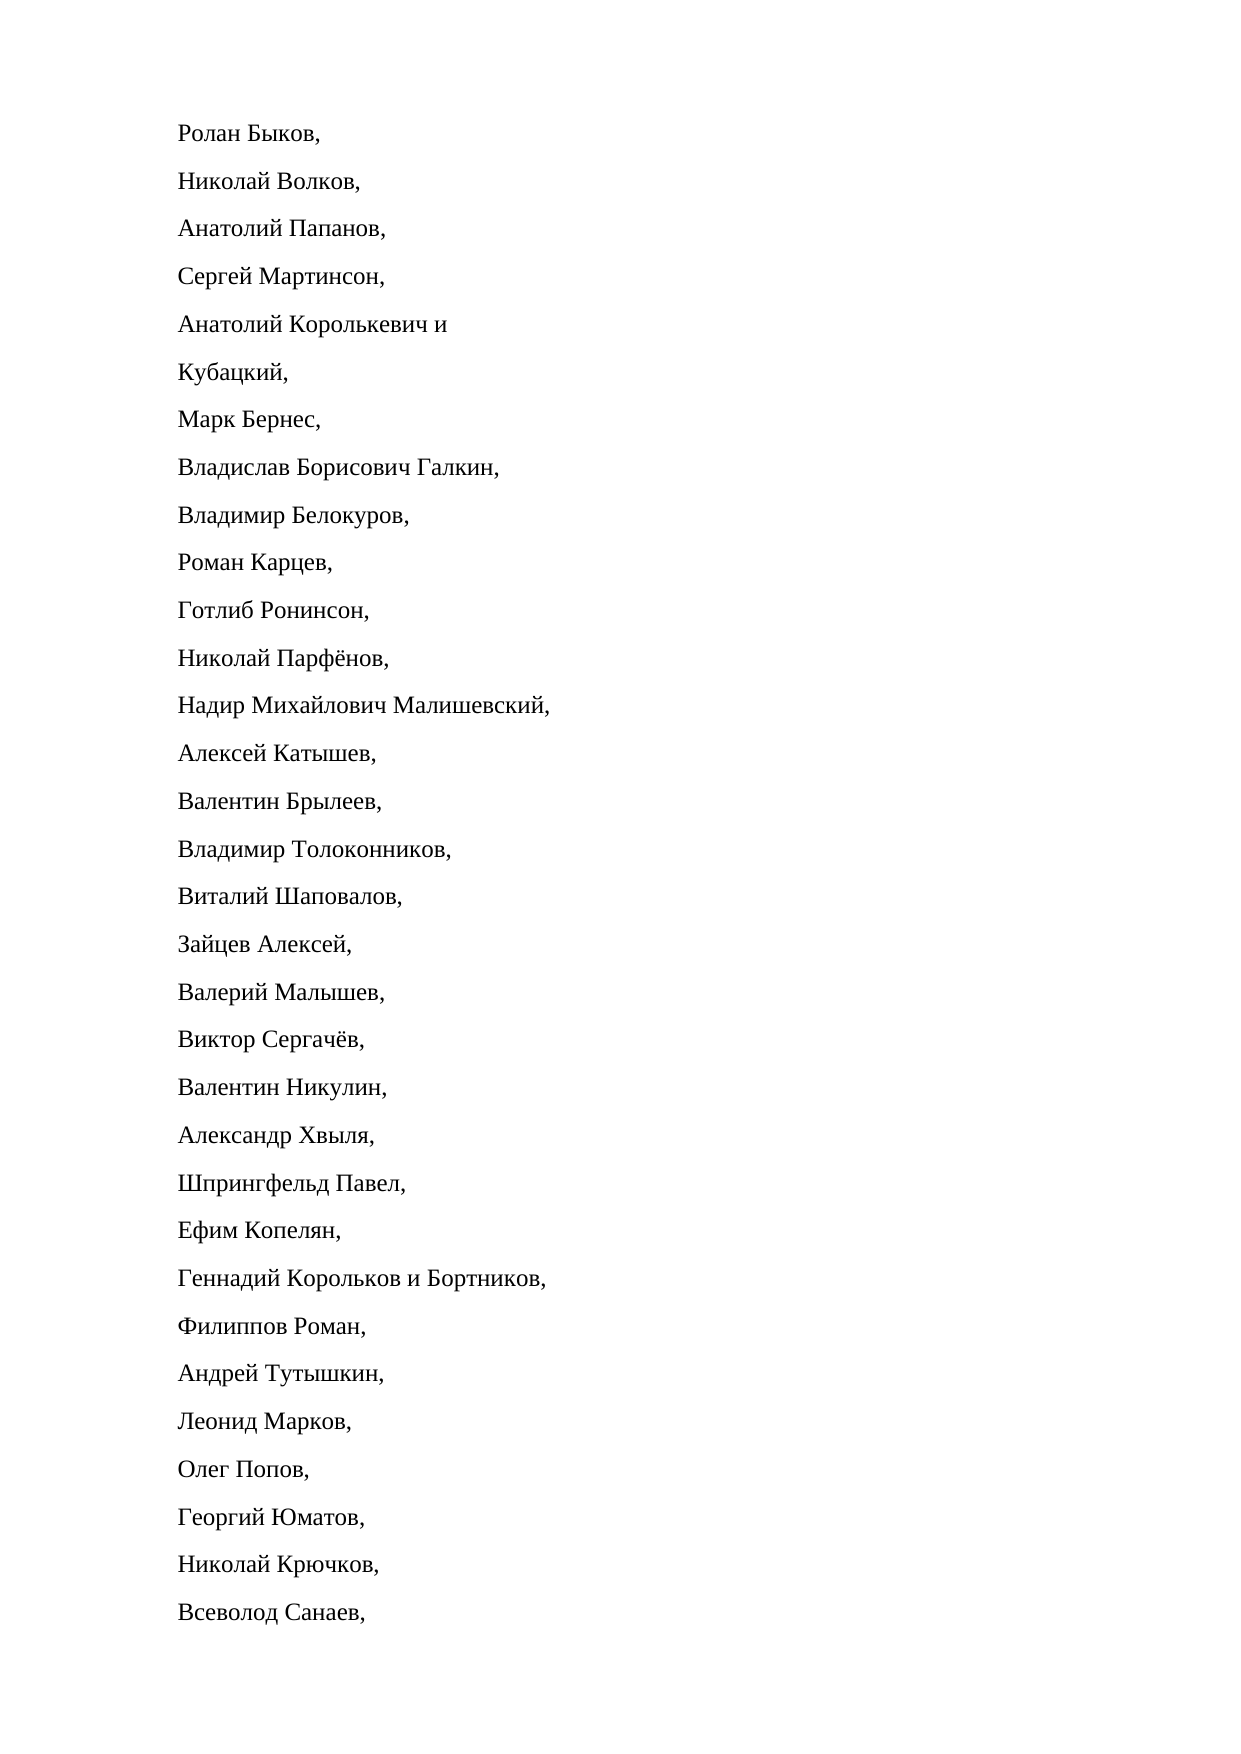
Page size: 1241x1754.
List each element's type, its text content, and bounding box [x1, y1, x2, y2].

text Сергей Мартинсон, [177, 261, 1152, 290]
text Леонид Марков, [177, 1406, 1152, 1435]
text Анатолий Папанов, [177, 213, 1152, 242]
text Валерий Малышев, [177, 977, 1152, 1006]
text Валентин Никулин, [177, 1072, 1152, 1101]
text Владислав Борисович Галкин, [177, 452, 1152, 481]
text Николай Волков, [177, 166, 1152, 194]
text Николай Парфёнов, [177, 643, 1152, 672]
text Виктор Сергачёв, [177, 1024, 1152, 1053]
text Роман Карцев, [177, 547, 1152, 576]
text Готлиб Ронинсон, [177, 595, 1152, 624]
text Георгий Юматов, [177, 1502, 1152, 1530]
text Андрей Тутышкин, [177, 1358, 1152, 1387]
text Виталий Шаповалов, [177, 881, 1152, 910]
text Валентин Брылеев, [177, 786, 1152, 815]
text Владимир Толоконников, [177, 834, 1152, 862]
text Александр Хвыля, [177, 1120, 1152, 1149]
text Кубацкий, [177, 357, 1152, 385]
text Анатолий Королькевич и [177, 309, 1152, 338]
text Геннадий Корольков и Бортников, [177, 1263, 1152, 1292]
text Ролан Быков, [177, 118, 1152, 147]
text Марк Бернес, [177, 404, 1152, 433]
text Олег Попов, [177, 1454, 1152, 1483]
text Николай Крючков, [177, 1549, 1152, 1578]
text Владимир Белокуров, [177, 500, 1152, 528]
text Шпрингфельд Павел, [177, 1168, 1152, 1196]
text Ефим Копелян, [177, 1215, 1152, 1244]
text Зайцев Алексей, [177, 929, 1152, 958]
text Филиппов Роман, [177, 1311, 1152, 1339]
text Алексей Катышев, [177, 738, 1152, 767]
text Всеволод Санаев, [177, 1597, 1152, 1626]
text Надир Михайлович Малишевский, [177, 691, 1152, 719]
